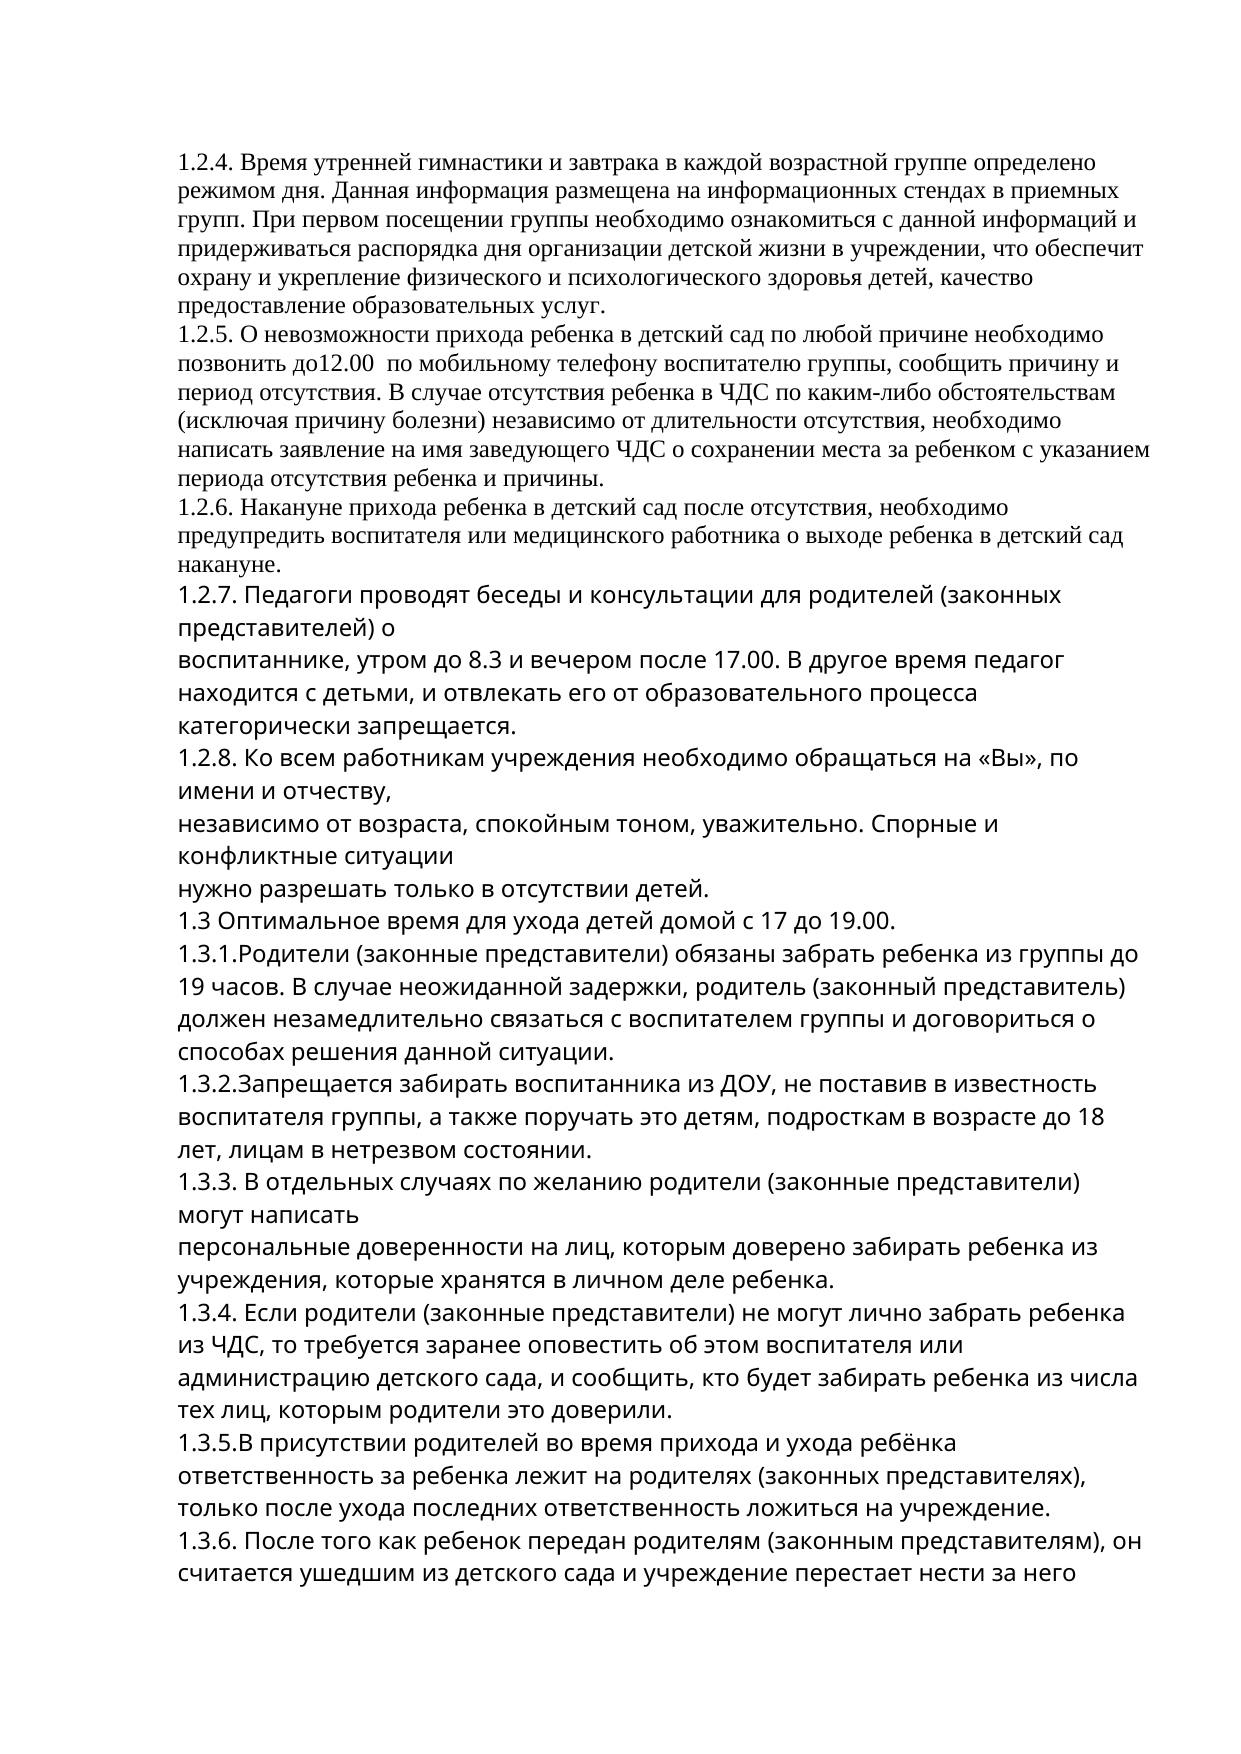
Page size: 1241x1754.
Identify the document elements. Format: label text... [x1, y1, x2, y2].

text 1.3.3. В отдельных случаях по желанию родители (законные представители) могут написать [177, 1165, 1152, 1230]
text 1.3.5.В присутствии родителей во время прихода и ухода ребёнка ответственность за ребенка лежит на родителях (законных представителях), только после ухода последних ответственность ложиться на учреждение. [177, 1426, 1152, 1524]
text нужно разрешать только в отсутствии детей. [177, 872, 1152, 904]
text 1.2.4. Время утренней гимнастики и завтрака в каждой возрастной группе определено режимом дня. Данная информация размещена на информационных стендах в приемных групп. При первом посещении группы необходимо ознакомиться с данной информаций и придерживаться распорядка дня организации детской жизни в учреждении, что обеспечит охрану и укрепление физического и психологического здоровья детей, качество предоставление образовательных услуг. [177, 147, 1152, 319]
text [177, 1524, 1152, 1589]
text 1.2.7. Педагоги проводят беседы и консультации для родителей (законных представителей) о [177, 578, 1152, 643]
text 1.3 Оптимальное время для ухода детей домой с 17 до 19.00. [177, 904, 1152, 937]
text 1.3.2.Запрещается забирать воспитанника из ДОУ, не поставив в известность воспитателя группы, а также поручать это детям, подросткам в возрасте до 18 лет, лицам в нетрезвом состоянии. [177, 1067, 1152, 1165]
text 1.2.5. О невозможности прихода ребенка в детский сад по любой причине необходимо позвонить до12.00 по мобильному телефону воспитателю группы, сообщить причину и период отсутствия. В случае отсутствия ребенка в ЧДС по каким-либо обстоятельствам (исключая причину болезни) независимо от длительности отсутствия, необходимо написать заявление на имя заведующего ЧДС о сохранении места за ребенком с указанием периода отсутствия ребенка и причины. [177, 319, 1152, 492]
text независимо от возраста, спокойным тоном, уважительно. Спорные и конфликтные ситуации [177, 806, 1152, 872]
text 1.3.4. Если родители (законные представители) не могут лично забрать ребенка из ЧДС, то требуется заранее оповестить об этом воспитателя или администрацию детского сада, и сообщить, кто будет забирать ребенка из числа тех лиц, которым родители это доверили. [177, 1295, 1152, 1426]
text воспитаннике, утром до 8.3 и вечером после 17.00. В другое время педагог находится с детьми, и отвлекать его от образовательного процесса категорически запрещается. [177, 643, 1152, 741]
text 1.3.1.Родители (законные представители) обязаны забрать ребенка из группы до 19 часов. В случае неожиданной задержки, родитель (законный представитель) должен незамедлительно связаться с воспитателем группы и договориться о способах решения данной ситуации. [177, 937, 1152, 1067]
text персональные доверенности на лиц, которым доверено забирать ребенка из учреждения, которые хранятся в личном деле ребенка. [177, 1230, 1152, 1295]
text 1.2.6. Накануне прихода ребенка в детский сад после отсутствия, необходимо предупредить воспитателя или медицинского работника о выходе ребенка в детский сад накануне. [177, 492, 1152, 578]
text 1.2.8. Ко всем работникам учреждения необходимо обращаться на «Вы», по имени и отчеству, [177, 741, 1152, 806]
